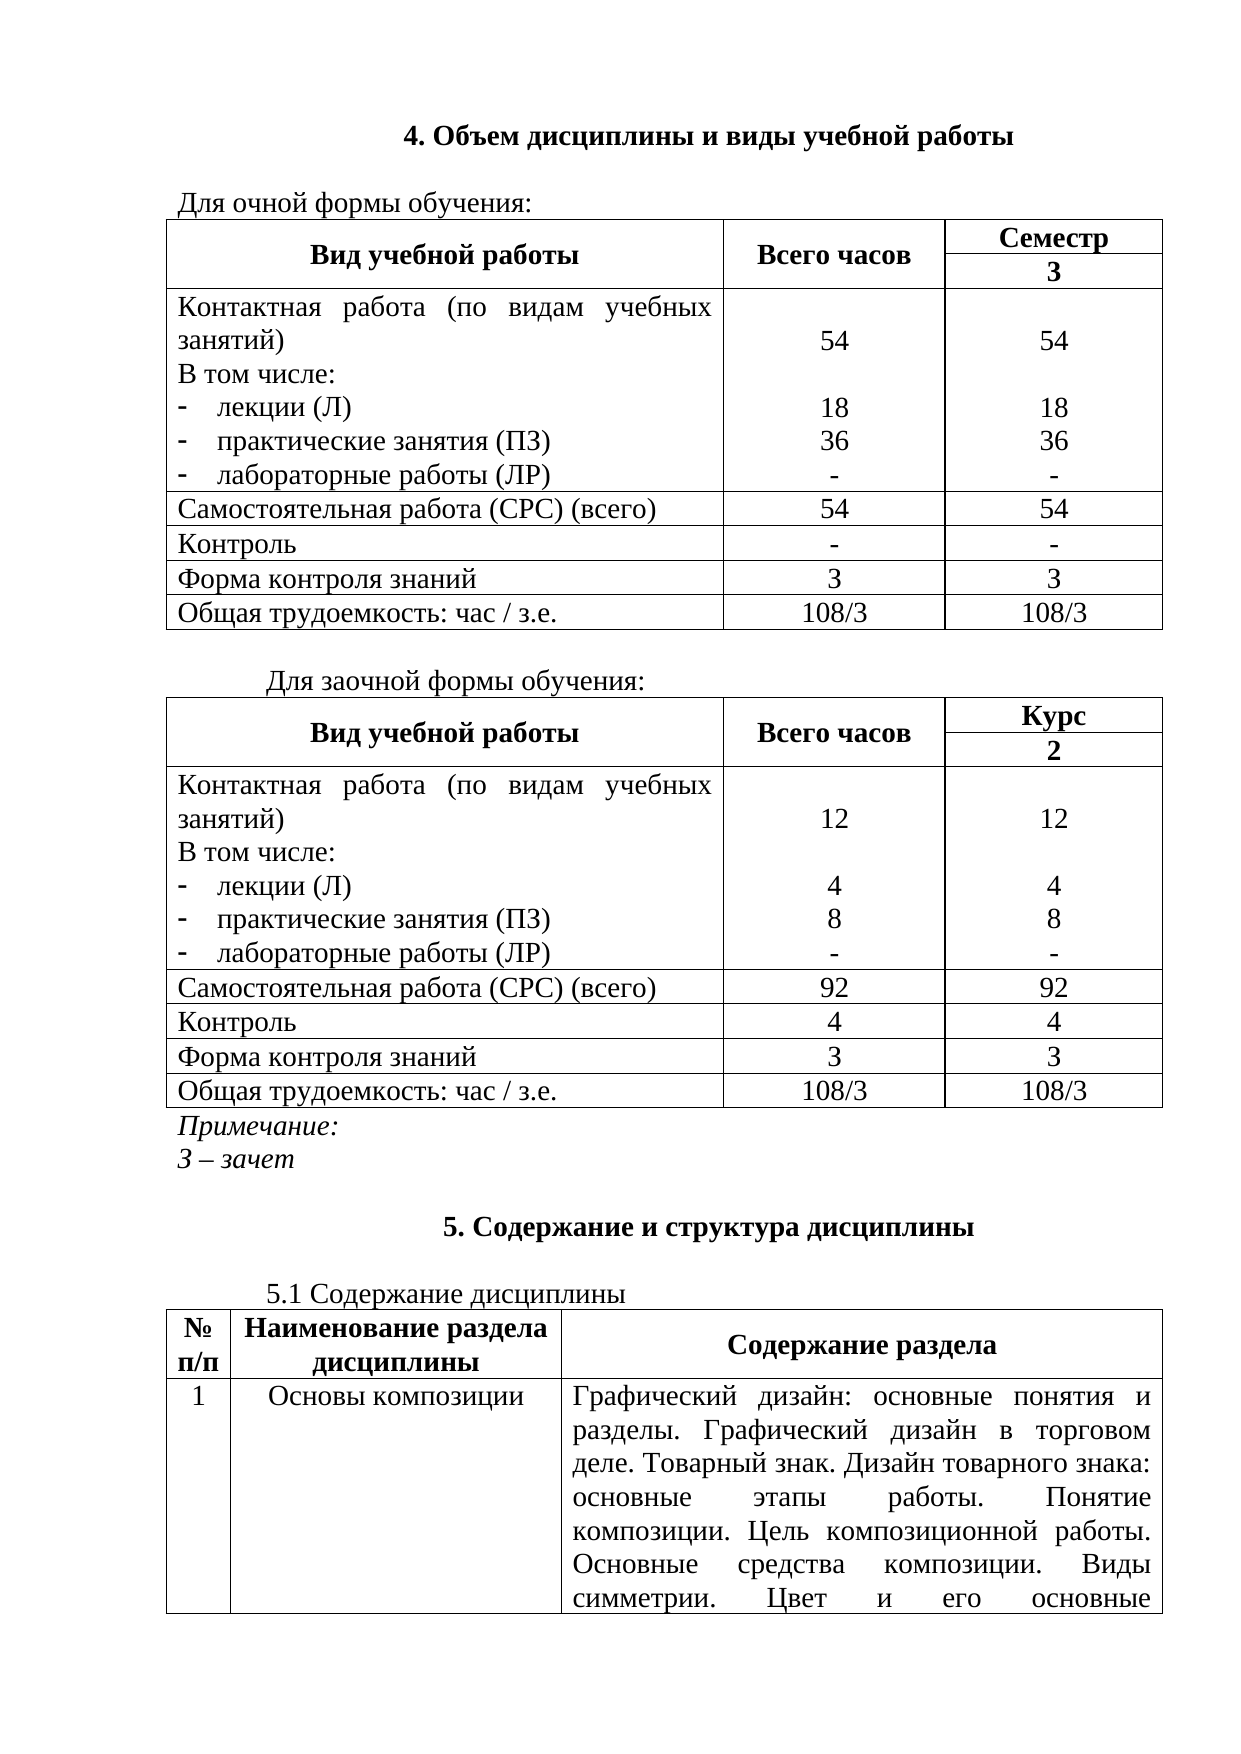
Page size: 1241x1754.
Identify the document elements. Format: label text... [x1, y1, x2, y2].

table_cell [562, 1379, 1162, 1613]
table_cell З [724, 1039, 944, 1072]
table_cell Основы композиции [231, 1379, 561, 1613]
table_cell З [946, 561, 1162, 594]
table_cell 54 18 36 - [946, 289, 1162, 491]
table_header Наименование раздела дисциплины [231, 1310, 561, 1377]
text Для заочной формы обучения: [177, 663, 1152, 697]
table_header Содержание раздела [562, 1310, 1162, 1377]
table_cell 54 [946, 492, 1162, 525]
table_cell 108/3 [724, 595, 944, 629]
table_cell 92 [724, 970, 944, 1003]
table_cell 54 [724, 492, 944, 525]
table_header № п/п [167, 1310, 230, 1377]
text 5.1 Содержание дисциплины [177, 1276, 1152, 1309]
table_cell Форма контроля знаний [167, 1039, 723, 1072]
text Для очной формы обучения: [177, 185, 1152, 219]
table_header Семестр [946, 220, 1162, 253]
table_cell З [724, 561, 944, 594]
text Примечание: [177, 1108, 1152, 1142]
table_cell З [946, 1039, 1162, 1072]
table_cell 108/3 [724, 1074, 944, 1107]
table_cell - [724, 526, 944, 560]
table_cell 4 [724, 1004, 944, 1038]
table_cell Форма контроля знаний [167, 561, 723, 594]
table_cell Контроль [167, 526, 723, 560]
table_header Вид учебной работы [167, 220, 723, 288]
table_header Курс [946, 698, 1162, 732]
table_cell 92 [946, 970, 1162, 1003]
table_cell Самостоятельная работа (СРС) (всего) [167, 970, 723, 1003]
table_cell 1 [167, 1379, 230, 1613]
table_cell Общая трудоемкость: час / з.е. [167, 1074, 723, 1107]
table_header Всего часов [724, 220, 944, 288]
table_cell 2 [946, 733, 1162, 766]
table_cell 12 4 8 - [946, 767, 1162, 969]
text 5. Содержание и структура дисциплины [177, 1209, 1152, 1242]
table_cell Общая трудоемкость: час / з.е. [167, 595, 723, 629]
text 4. Объем дисциплины и виды учебной работы [177, 118, 1152, 152]
table_header Всего часов [724, 698, 944, 766]
table_cell - [946, 526, 1162, 560]
table_cell Контроль [167, 1004, 723, 1038]
table_cell 12 4 8 - [724, 767, 944, 969]
table_cell 4 [946, 1004, 1162, 1038]
table_cell Самостоятельная работа (СРС) (всего) [167, 492, 723, 525]
table_cell 108/3 [946, 595, 1162, 629]
table_cell 3 [946, 254, 1162, 288]
text З – зачет [177, 1142, 1152, 1175]
table_header Вид учебной работы [167, 698, 723, 766]
table_cell 108/3 [946, 1074, 1162, 1107]
table_cell Контактная работа (по видам учебных занятий) В том числе: лекции (Л) практические занятия (ПЗ) лабораторные работы (ЛР) [167, 289, 723, 491]
table_cell Контактная работа (по видам учебных занятий) В том числе: лекции (Л) практические занятия (ПЗ) лабораторные работы (ЛР) [167, 767, 723, 969]
table_cell 54 18 36 - [724, 289, 944, 491]
